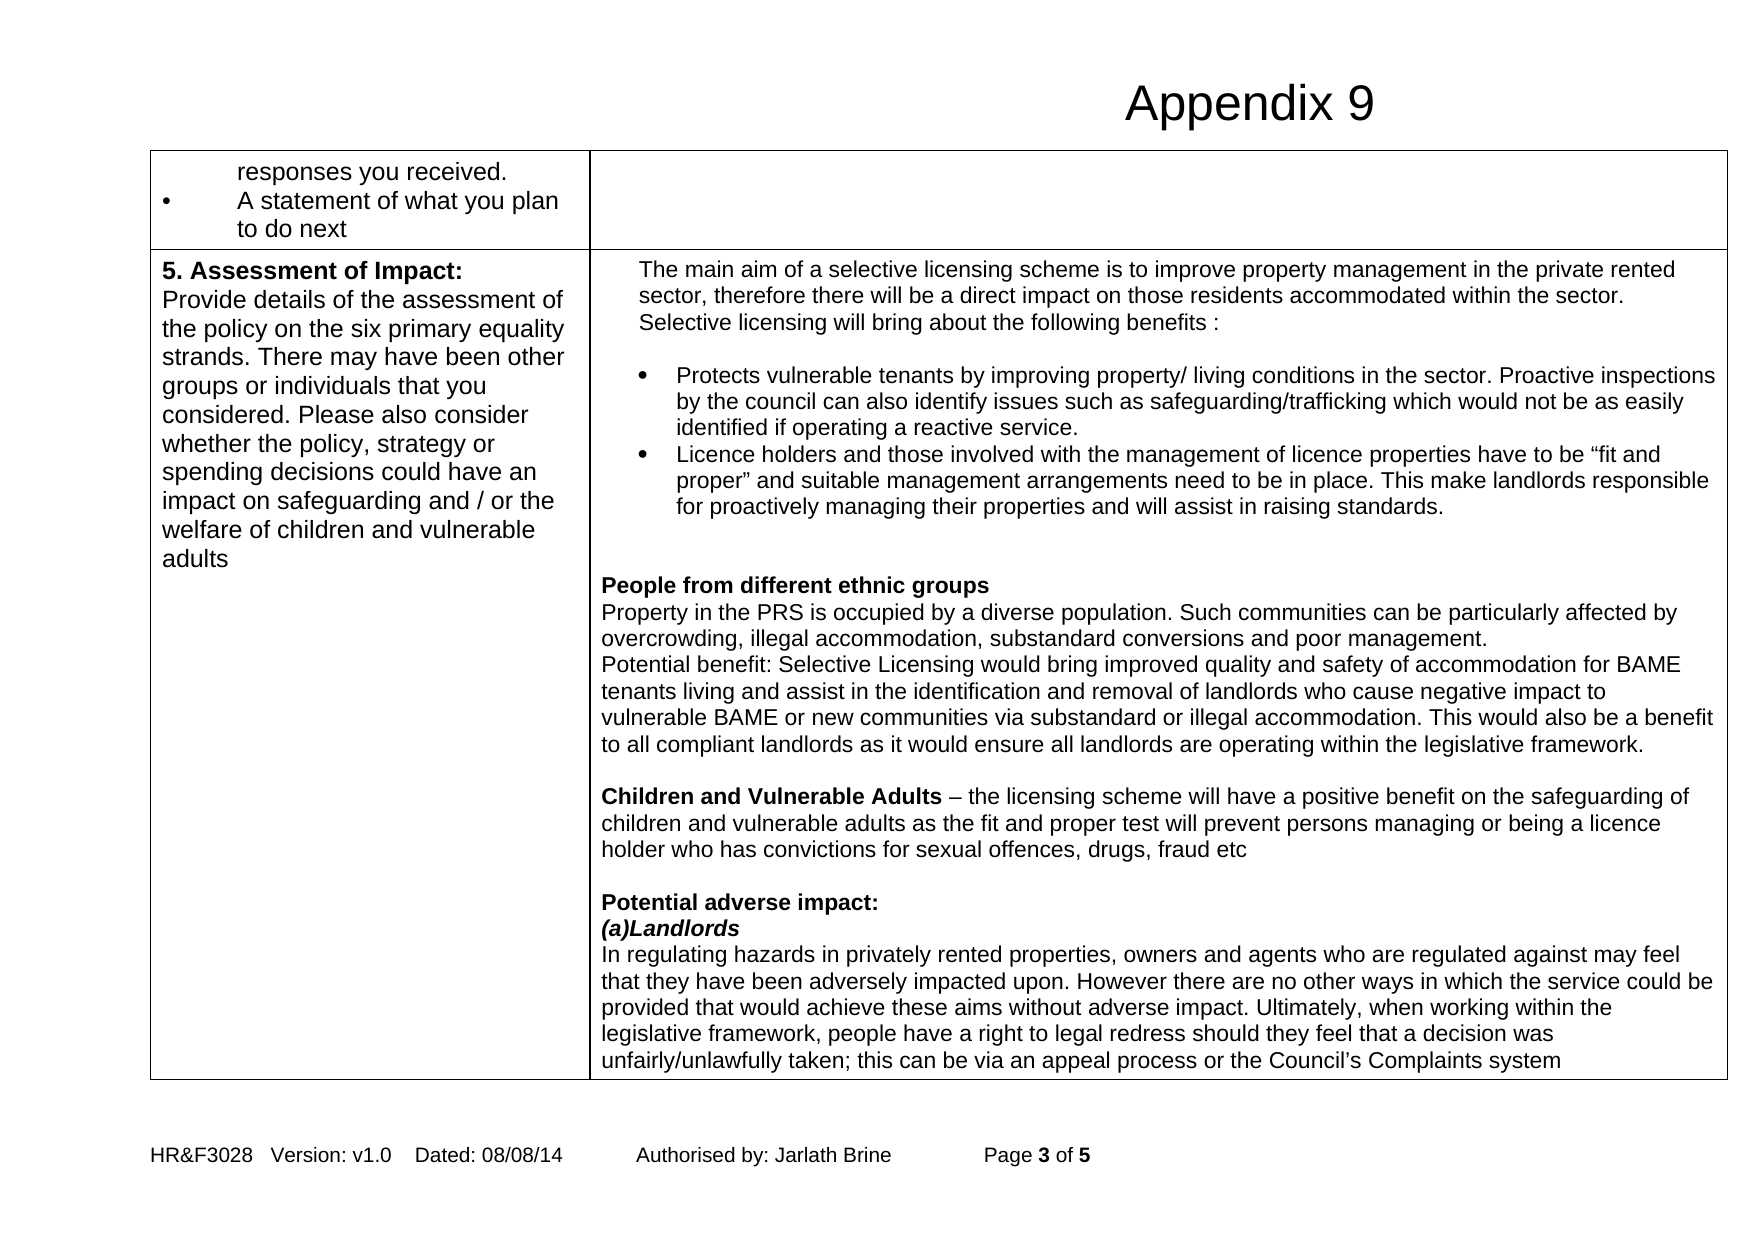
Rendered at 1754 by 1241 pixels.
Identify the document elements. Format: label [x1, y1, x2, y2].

table_cell [591, 250, 1727, 1079]
table_cell [591, 151, 1727, 249]
table_cell [151, 250, 589, 1079]
table_cell [151, 151, 589, 249]
